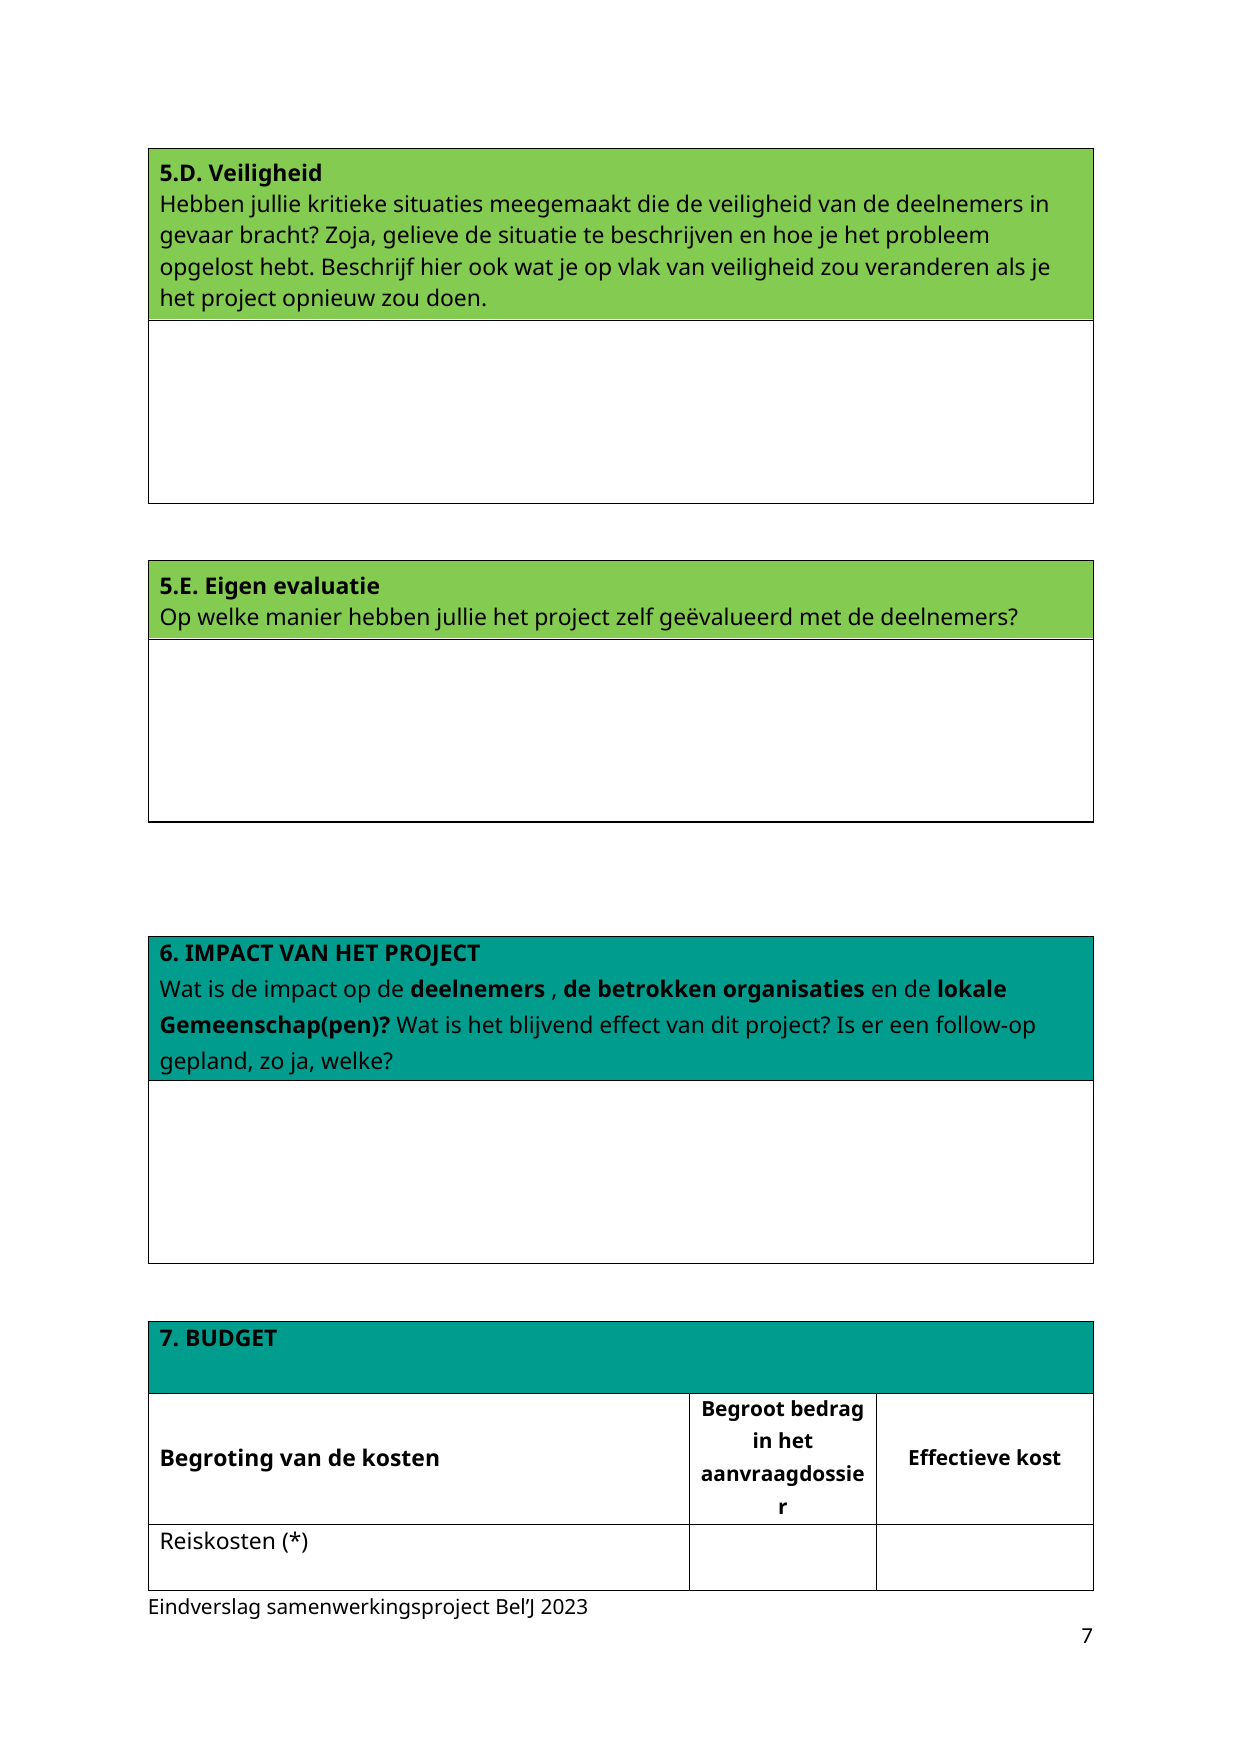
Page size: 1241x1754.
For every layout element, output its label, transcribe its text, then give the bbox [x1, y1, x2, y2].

table_header 6. IMPACT VAN HET PROJECT Wat is de impact op de deelnemers , de betrokken organisaties en de lokale Gemeenschap(pen)? Wat is het blijvend effect van dit project? Is er een follow-op gepland, zo ja, welke? [149, 937, 1093, 1080]
table_header 5.E. Eigen evaluatie Op welke manier hebben jullie het project zelf geëvalueerd met de deelnemers? [149, 561, 1093, 638]
table_cell Begroting van de kosten [149, 1394, 689, 1524]
table_cell [149, 1081, 1093, 1263]
table_cell [877, 1525, 1093, 1590]
table_cell Effectieve kost [877, 1394, 1093, 1524]
table_cell Reiskosten (*) [149, 1525, 689, 1590]
table_header 7. BUDGET [149, 1322, 1093, 1393]
table_cell [149, 321, 1093, 502]
table_header 5.D. Veiligheid Hebben jullie kritieke situaties meegemaakt die de veiligheid van de deelnemers in gevaar bracht? Zoja, gelieve de situatie te beschrijven en hoe je het probleem opgelost hebt. Beschrijf hier ook wat je op vlak van veiligheid zou veranderen als je het project opnieuw zou doen. [149, 149, 1093, 319]
table_cell [690, 1525, 876, 1590]
table_cell [149, 640, 1093, 821]
table_cell Begroot bedrag in het aanvraagdossier [690, 1394, 876, 1524]
